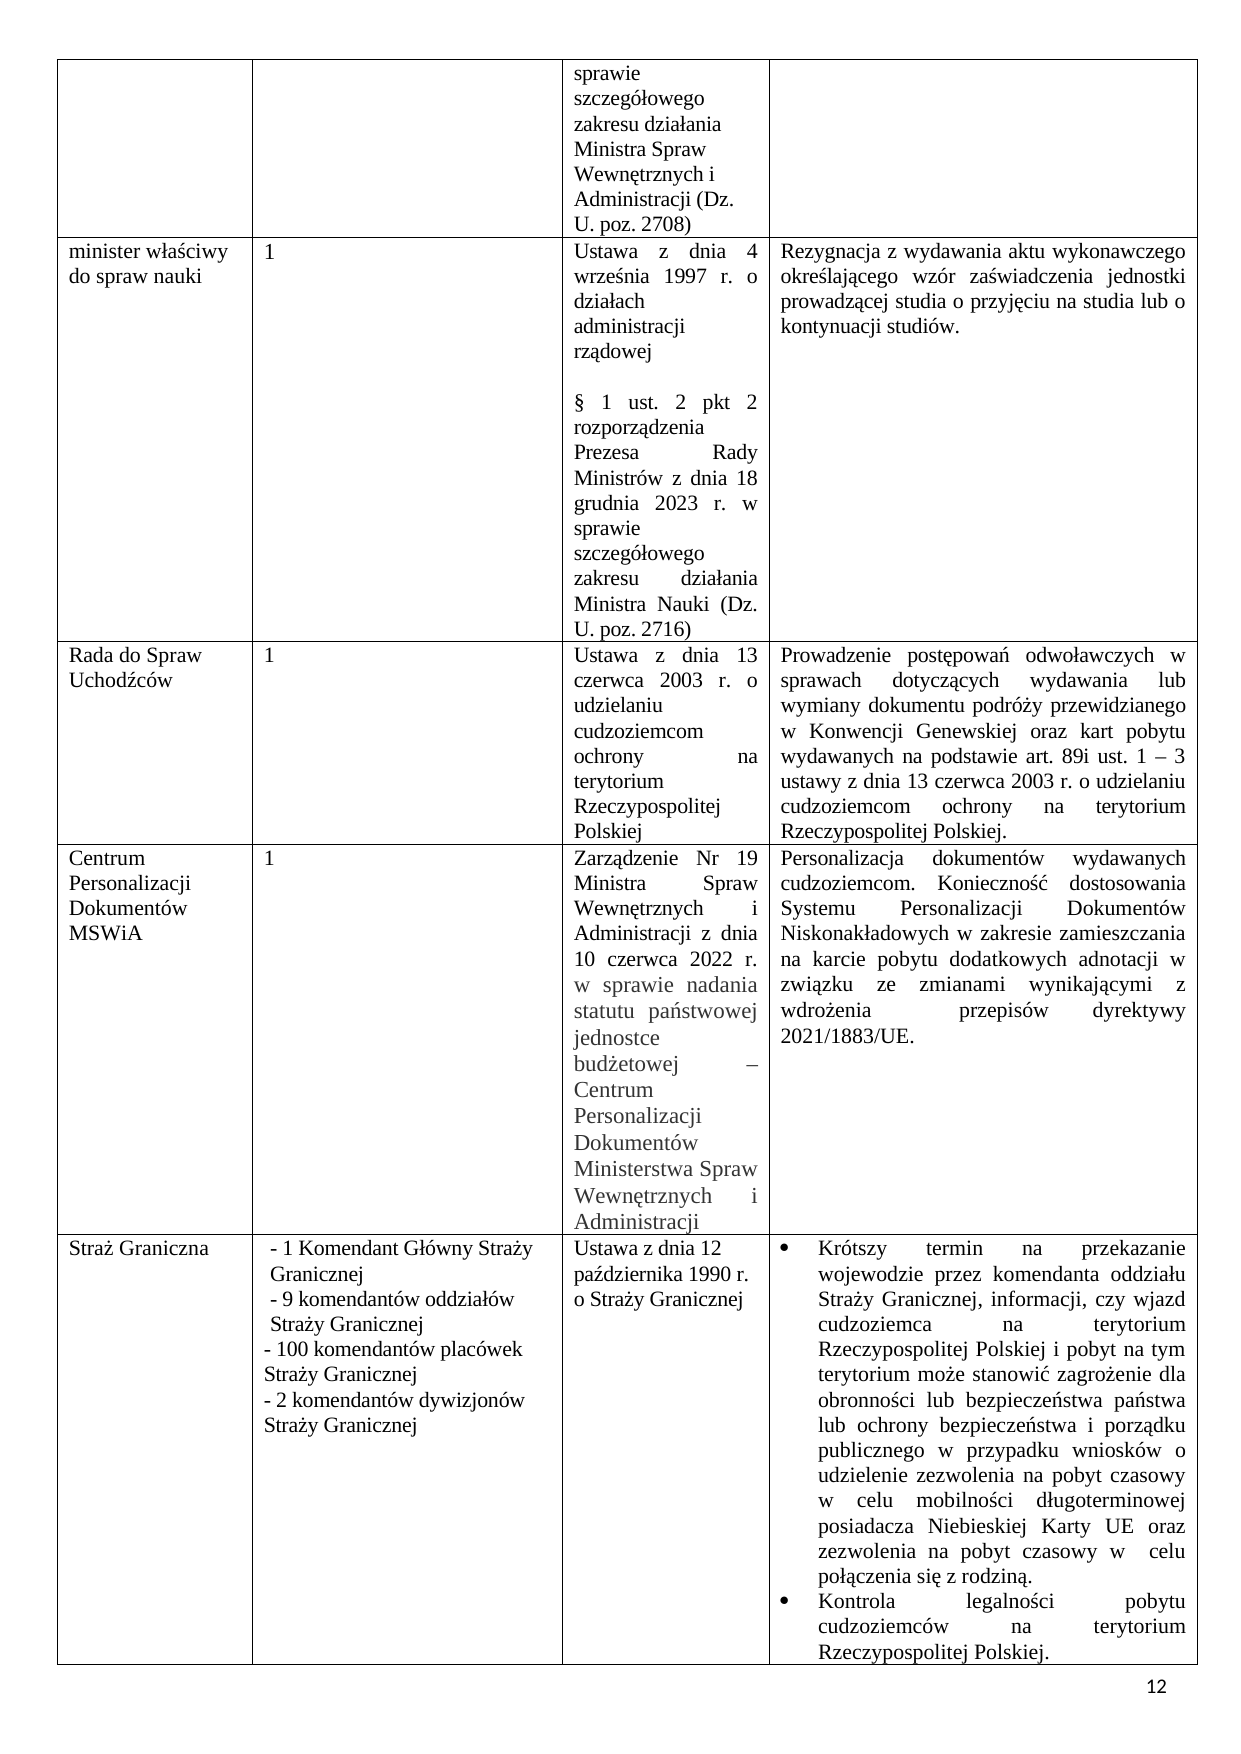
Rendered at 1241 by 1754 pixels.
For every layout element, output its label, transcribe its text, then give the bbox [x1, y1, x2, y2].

table_cell Personalizacja dokumentów wydawanych cudzoziemcom. Konieczność dostosowania Systemu Personalizacji Dokumentów Niskonakładowych w zakresie zamieszczania na karcie pobytu dodatkowych adnotacji w związku ze zmianami wynikającymi z wdrożenia przepisów dyrektywy 2021/1883/UE. [770, 845, 1197, 1234]
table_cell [563, 1235, 769, 1664]
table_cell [770, 1235, 1197, 1664]
table_cell Ustawa z dnia 13 czerwca 2003 r. o udzielaniu cudzoziemcom ochrony na terytorium Rzeczypospolitej Polskiej [563, 642, 769, 844]
table_cell Ustawa z dnia 4 września 1997 r. o działach administracji rządowej § 1 ust. 2 pkt 2 rozporządzenia Prezesa Rady Ministrów z dnia 18 grudnia 2023 r. w sprawie szczegółowego zakresu działania Ministra Nauki (Dz. U. poz. 2716) [563, 238, 769, 641]
table_cell Rezygnacja z wydawania aktu wykonawczego określającego wzór zaświadczenia jednostki prowadzącej studia o przyjęciu na studia lub o kontynuacji studiów. [770, 238, 1197, 641]
table_cell 1 [253, 60, 562, 237]
table_cell Centrum Personalizacji Dokumentów MSWiA [58, 845, 252, 1234]
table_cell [563, 60, 769, 237]
table_cell 1 [253, 238, 562, 641]
table_cell Prowadzenie postępowań odwoławczych w sprawach dotyczących wydawania lub wymiany dokumentu podróży przewidzianego w Konwencji Genewskiej oraz kart pobytu wydawanych na podstawie art. 89i ust. 1 – 3 ustawy z dnia 13 czerwca 2003 r. o udzielaniu cudzoziemcom ochrony na terytorium Rzeczypospolitej Polskiej. [770, 642, 1197, 844]
table_cell minister właściwy do spraw nauki [58, 238, 252, 641]
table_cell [770, 60, 1197, 237]
table_cell Zarządzenie Nr 19 Ministra Spraw Wewnętrznych i Administracji z dnia 10 czerwca 2022 r. w sprawie nadania statutu państwowej jednostce budżetowej – Centrum Personalizacji Dokumentów Ministerstwa Spraw Wewnętrznych i Administracji [563, 845, 769, 1234]
table_cell 1 [253, 845, 562, 1234]
table_cell 1 [253, 642, 562, 844]
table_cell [58, 60, 252, 237]
table_cell Rada do Spraw Uchodźców [58, 642, 252, 844]
table_cell Straż Graniczna [58, 1235, 252, 1664]
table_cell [253, 1235, 562, 1664]
